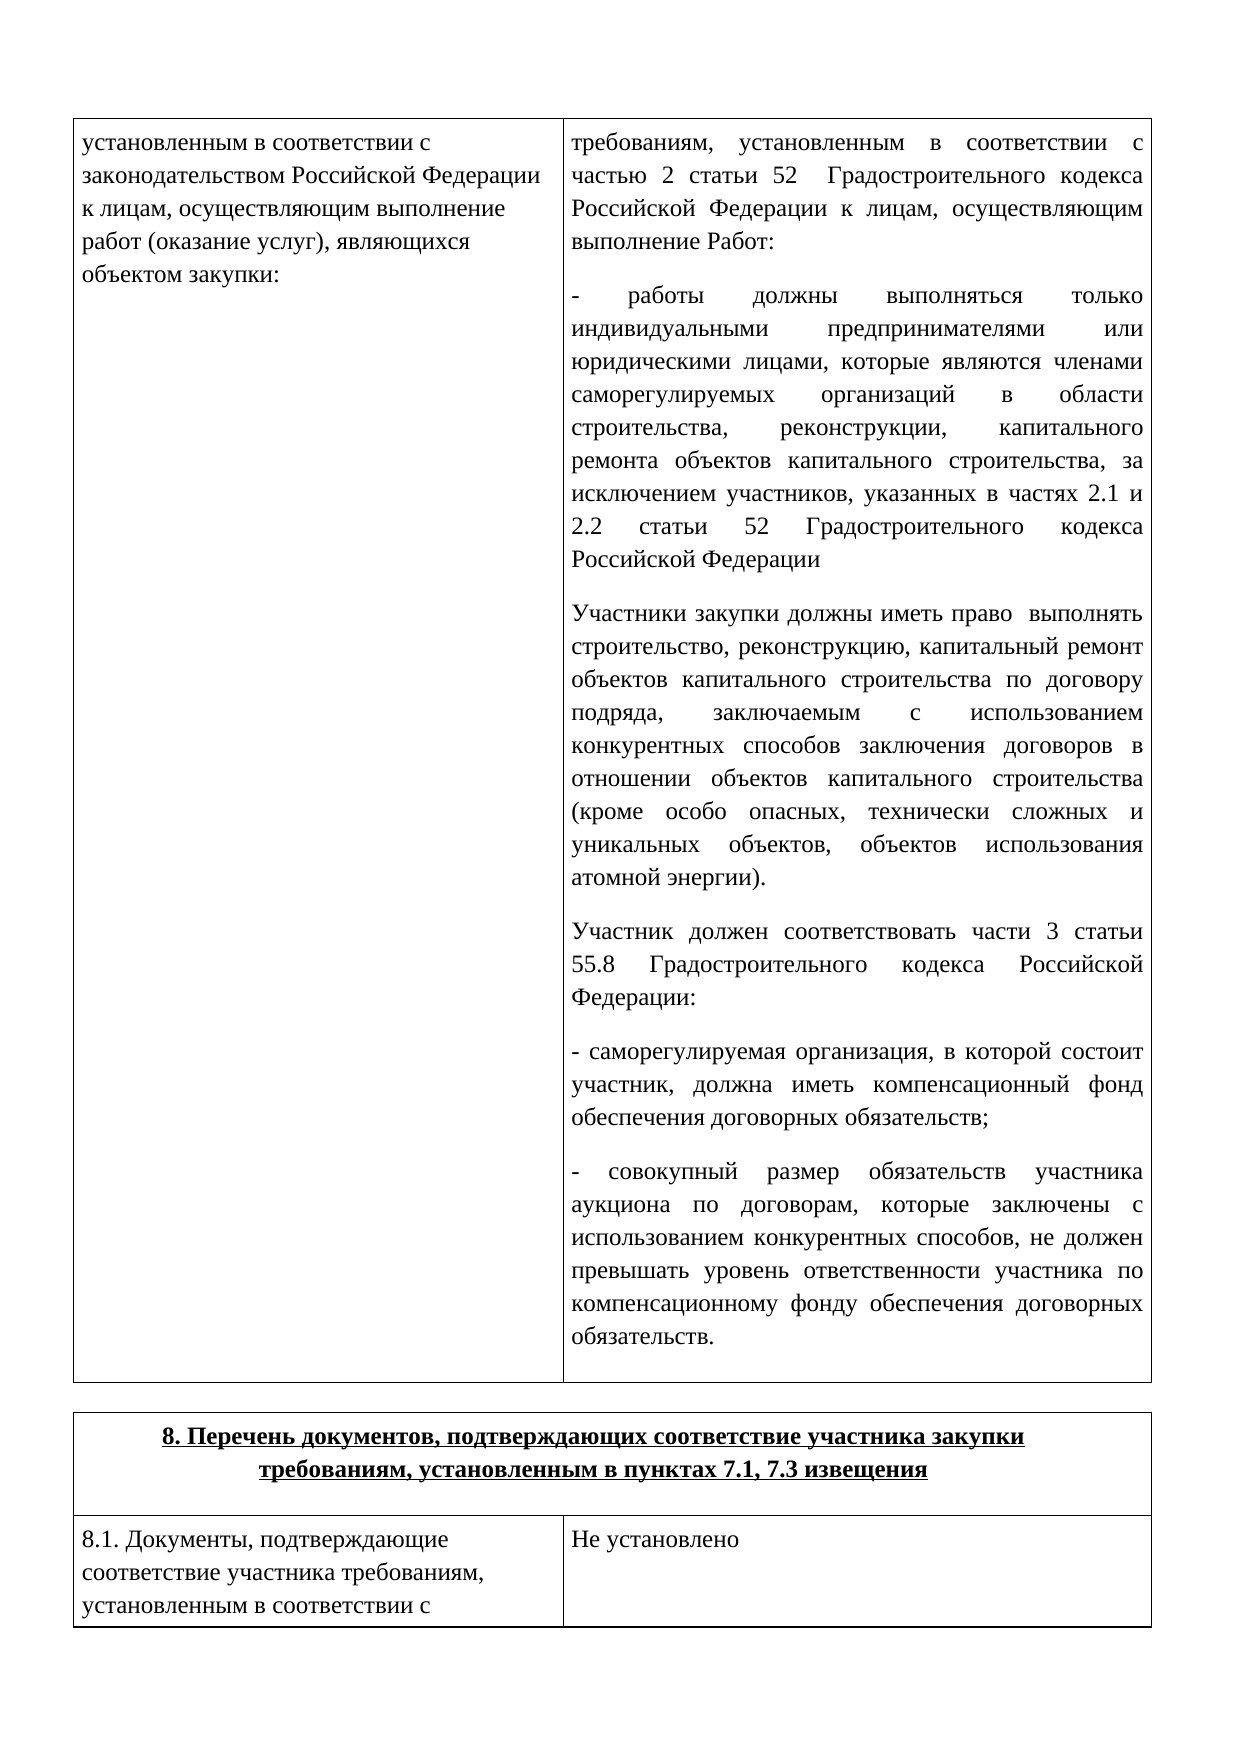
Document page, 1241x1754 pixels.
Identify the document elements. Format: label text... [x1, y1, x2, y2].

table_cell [74, 1516, 563, 1626]
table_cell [74, 119, 563, 1382]
table_cell Не установлено [564, 1516, 1151, 1626]
table_header 8. Перечень документов, подтверждающих соответствие участника закупки требованиям, установленным в пунктах 7.1, 7.3 извещения [74, 1413, 1151, 1515]
